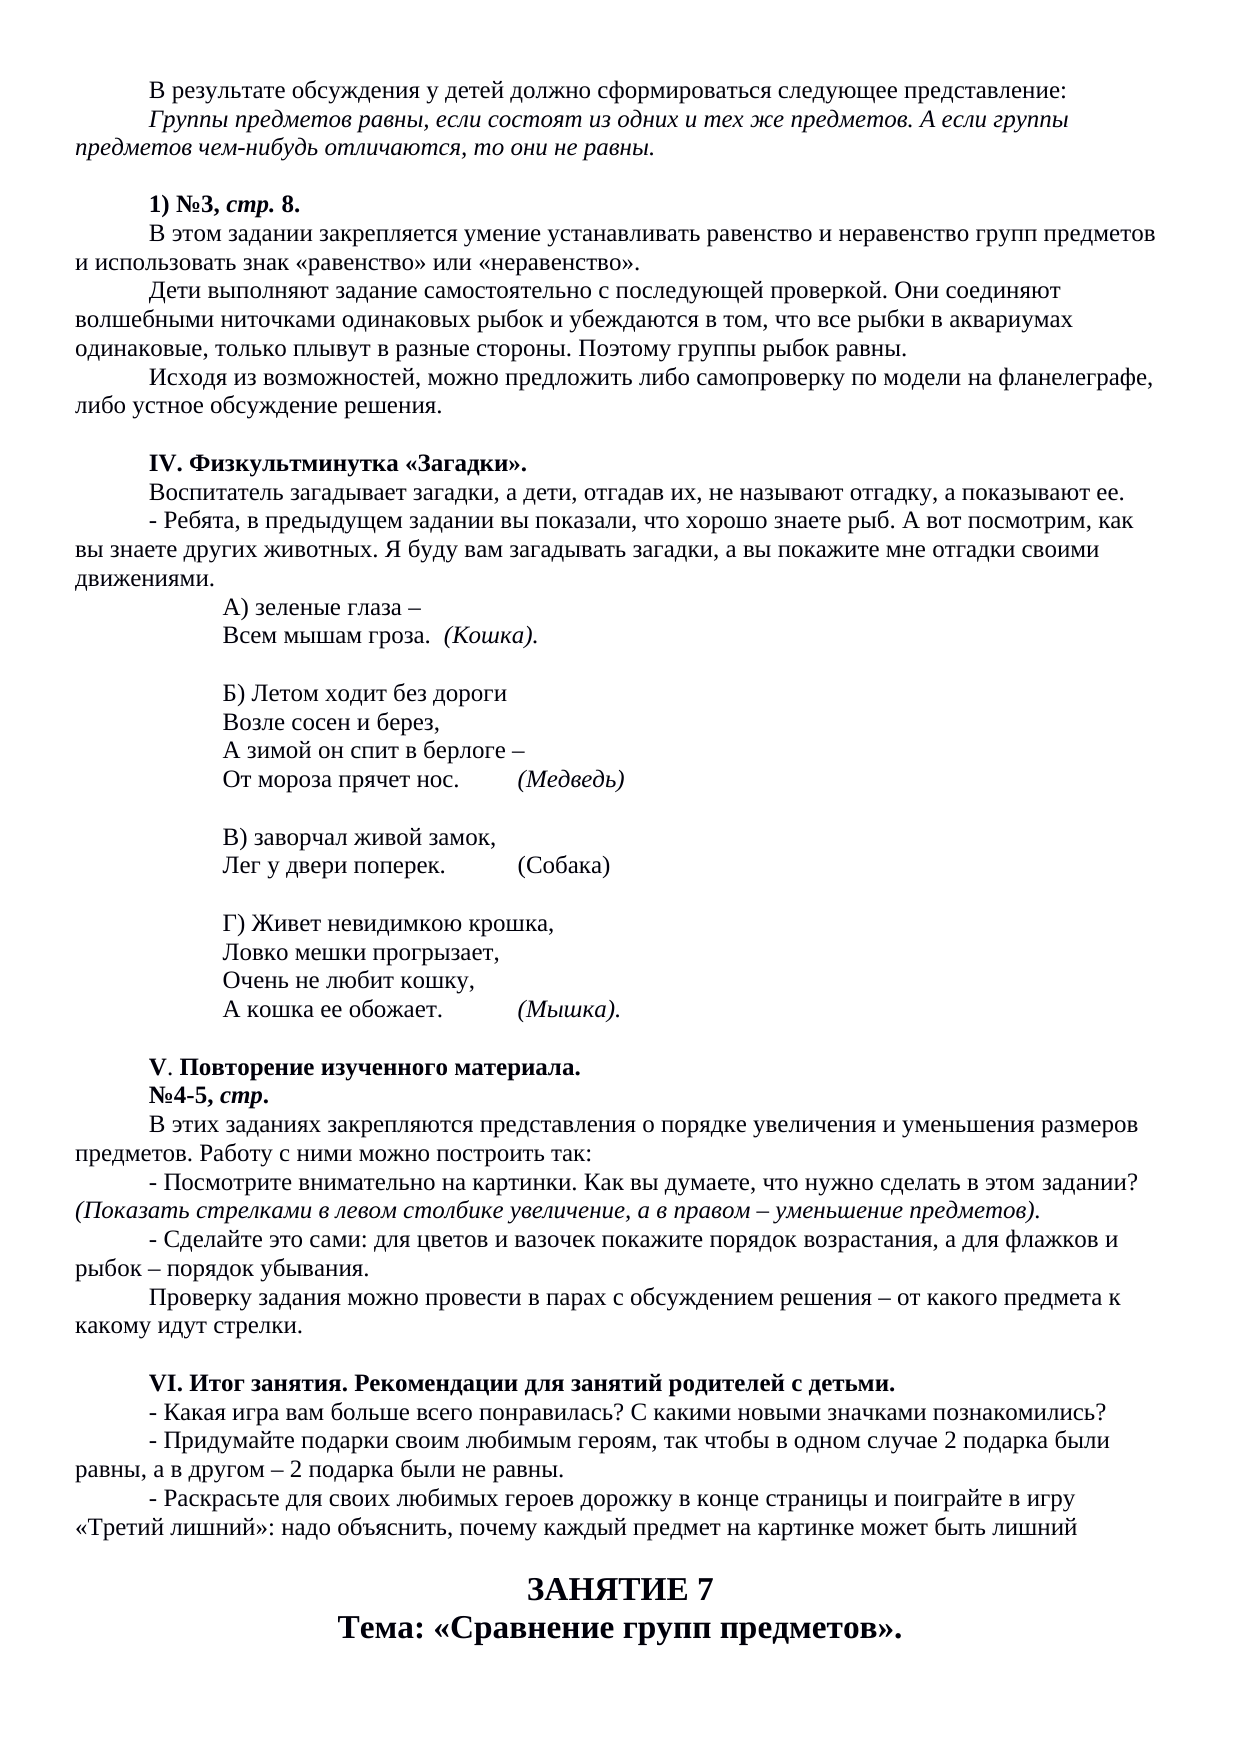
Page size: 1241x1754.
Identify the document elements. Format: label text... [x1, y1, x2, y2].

text - Придумайте подарки своим любимым героям, так чтобы в одном случае 2 подарка были равны, а в другом – 2 подарка были не равны. [75, 1426, 1165, 1483]
text Дети выполняют задание самостоятельно с последующей проверкой. Они соединяют волшебными ниточками одинаковых рыбок и убеждаются в том, что все рыбки в аквариумах одинаковые, только плывут в разные стороны. Поэтому группы рыбок равны. [75, 276, 1165, 362]
text Всем мышам гроза. (Кошка). [75, 621, 1165, 649]
text Проверку задания можно провести в парах с обсуждением решения – от какого предмета к какому идут стрелки. [75, 1282, 1165, 1339]
text VI. Итог занятия. Рекомендации для занятий родителей с детьми. [75, 1368, 1165, 1397]
text В) заворчал живой замок, [75, 822, 1165, 851]
text Б) Летом ходит без дороги [75, 678, 1165, 707]
text А зимой он спит в берлоге – [75, 736, 1165, 764]
text Г) Живет невидимкою крошка, [75, 908, 1165, 937]
text Группы предметов равны, если состоят из одних и тех же предметов. А если группы предметов чем-нибудь отличаются, то они не равны. [75, 104, 1165, 161]
text Очень не любит кошку, [75, 966, 1165, 994]
text Исходя из возможностей, можно предложить либо самопроверку по модели на фланелеграфе, либо устное обсуждение решения. [75, 362, 1165, 419]
text Возле сосен и берез, [75, 707, 1165, 736]
text Ловко мешки прогрызает, [75, 937, 1165, 966]
text В результате обсуждения у детей должно сформироваться следующее представление: [75, 75, 1165, 104]
text Лег у двери поперек. (Собака) [75, 851, 1165, 879]
text - Раскрасьте для своих любимых героев дорожку в конце страницы и поиграйте в игру «Третий лишний»: надо объяснить, почему каждый предмет на картинке может быть лишний [75, 1483, 1165, 1541]
text - Посмотрите внимательно на картинки. Как вы думаете, что нужно сделать в этом задании? (Показать стрелками в левом столбике увеличение, а в правом – уменьшение предметов). [75, 1167, 1165, 1224]
text Воспитатель загадывает загадки, а дети, отгадав их, не называют отгадку, а показывают ее. [75, 477, 1165, 506]
text №4-5, стр. [75, 1081, 1165, 1109]
text Тема: «Сравнение групп предметов». [75, 1608, 1165, 1646]
text 1) №3, стр. 8. [75, 189, 1165, 218]
text ЗАНЯТИЕ 7 [75, 1569, 1165, 1608]
text От мороза прячет нос. (Медведь) [75, 764, 1165, 793]
text - Сделайте это сами: для цветов и вазочек покажите порядок возрастания, а для флажков и рыбок – порядок убывания. [75, 1224, 1165, 1282]
text V. Повторение изученного материала. [75, 1052, 1165, 1081]
text В этих заданиях закрепляются представления о порядке увеличения и уменьшения размеров предметов. Работу с ними можно построить так: [75, 1109, 1165, 1167]
text IV. Физкультминутка «Загадки». [75, 448, 1165, 477]
text - Какая игра вам больше всего понравилась? С какими новыми значками познакомились? [75, 1397, 1165, 1426]
text - Ребята, в предыдущем задании вы показали, что хорошо знаете рыб. А вот посмотрим, как вы знаете других животных. Я буду вам загадывать загадки, а вы покажите мне отгадки своими движениями. [75, 506, 1165, 592]
text А кошка ее обожает. (Мышка). [75, 994, 1165, 1023]
text В этом задании закрепляется умение устанавливать равенство и неравенство групп предметов и использовать знак «равенство» или «неравенство». [75, 218, 1165, 276]
text А) зеленые глаза – [75, 592, 1165, 621]
